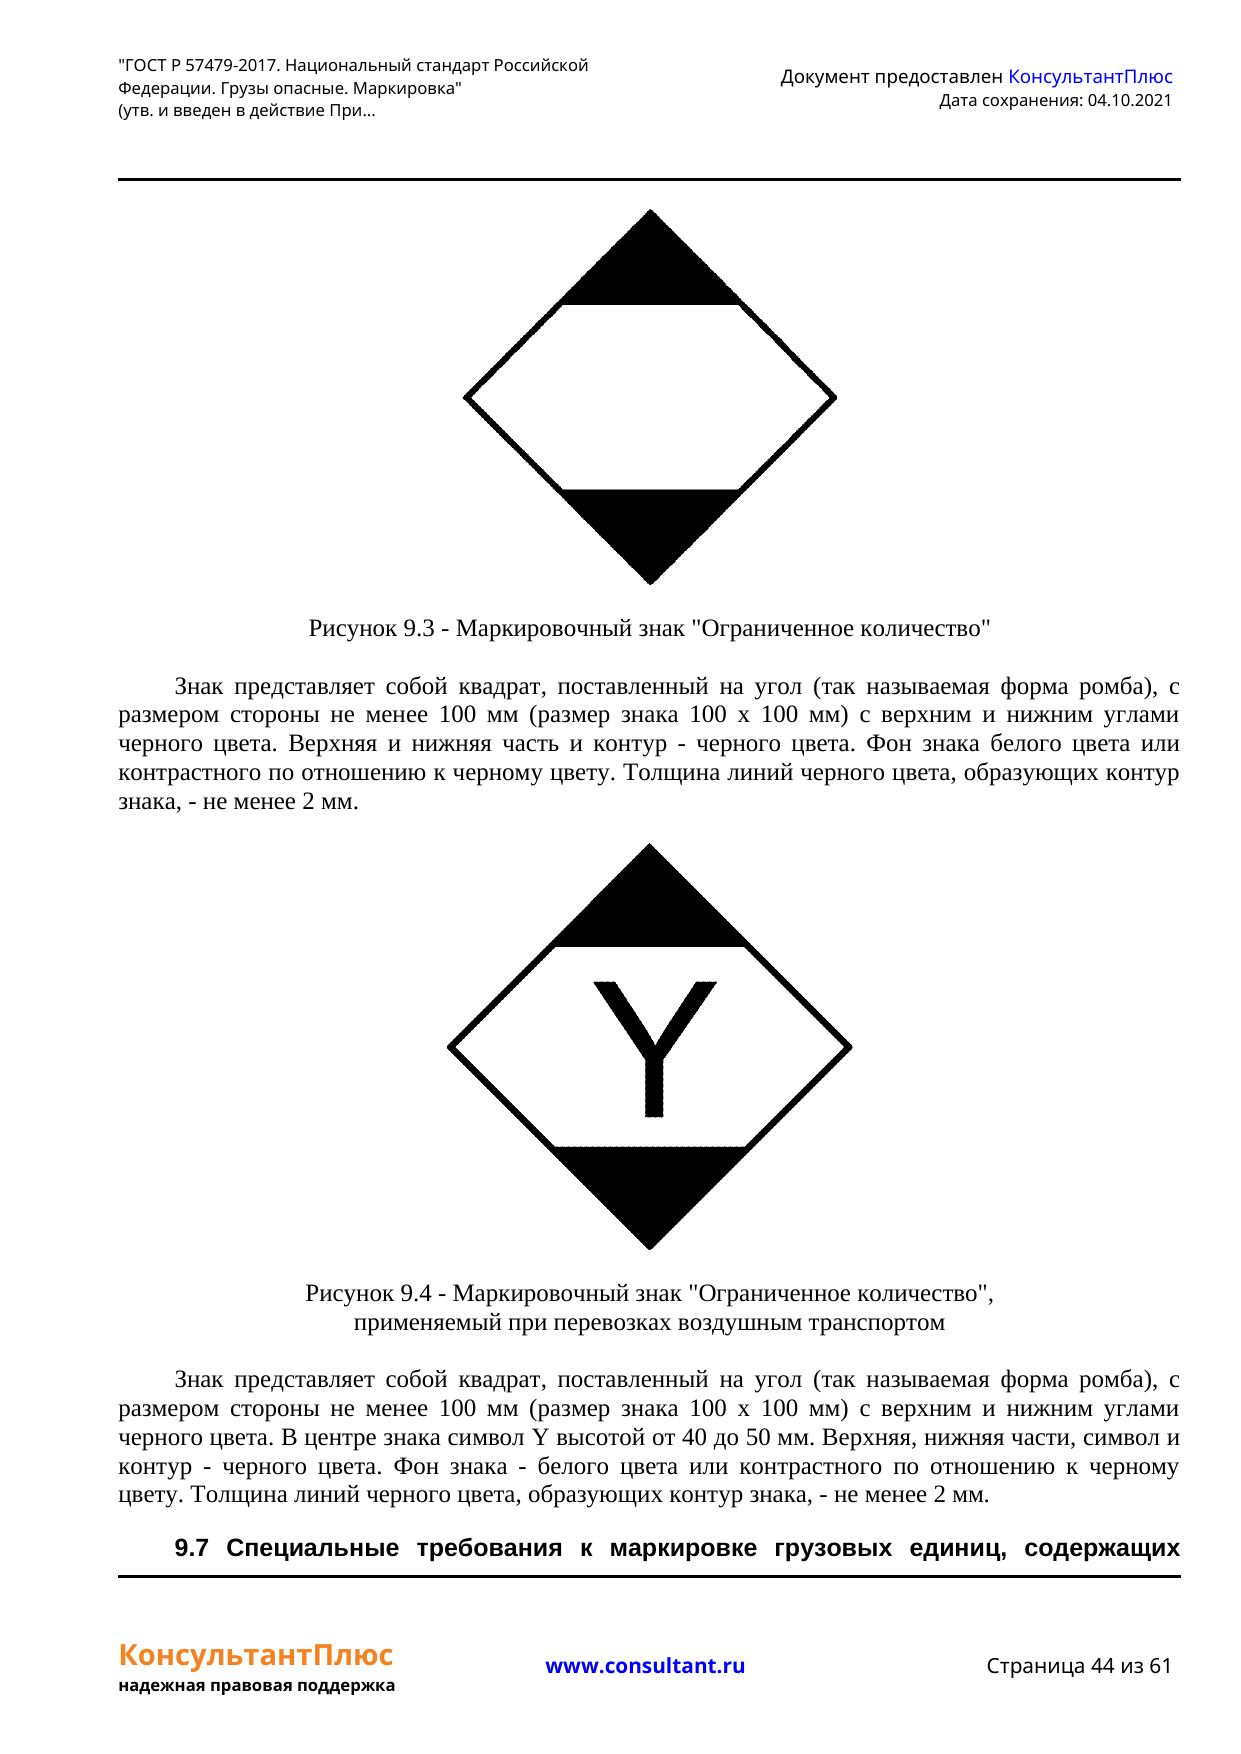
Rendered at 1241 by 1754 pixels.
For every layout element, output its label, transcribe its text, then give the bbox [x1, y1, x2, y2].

text Знак представляет собой квадрат, поставленный на угол (так называемая форма ромба), с размером стороны не менее 100 мм (размер знака 100 x 100 мм) с верхним и нижним углами черного цвета. В центре знака символ Y высотой от 40 до 50 мм. Верхняя, нижняя части, символ и контур - черного цвета. Фон знака - белого цвета или контрастного по отношению к черному цвету. Толщина линий черного цвета, образующих контур знака, - не менее 2 мм. [118, 1364, 1181, 1508]
text применяемый при перевозках воздушным транспортом [118, 1307, 1181, 1336]
text Знак представляет собой квадрат, поставленный на угол (так называемая форма ромба), с размером стороны не менее 100 мм (размер знака 100 x 100 мм) с верхним и нижним углами черного цвета. Верхняя и нижняя часть и контур - черного цвета. Фон знака белого цвета или контрастного по отношению к черному цвету. Толщина линий черного цвета, образующих контур знака, - не менее 2 мм. [118, 671, 1181, 814]
picture [462, 209, 838, 585]
text Рисунок 9.4 - Маркировочный знак "Ограниченное количество", [118, 1278, 1181, 1307]
picture [446, 843, 853, 1250]
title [118, 1533, 1181, 1562]
text Рисунок 9.3 - Маркировочный знак "Ограниченное количество" [118, 613, 1181, 642]
